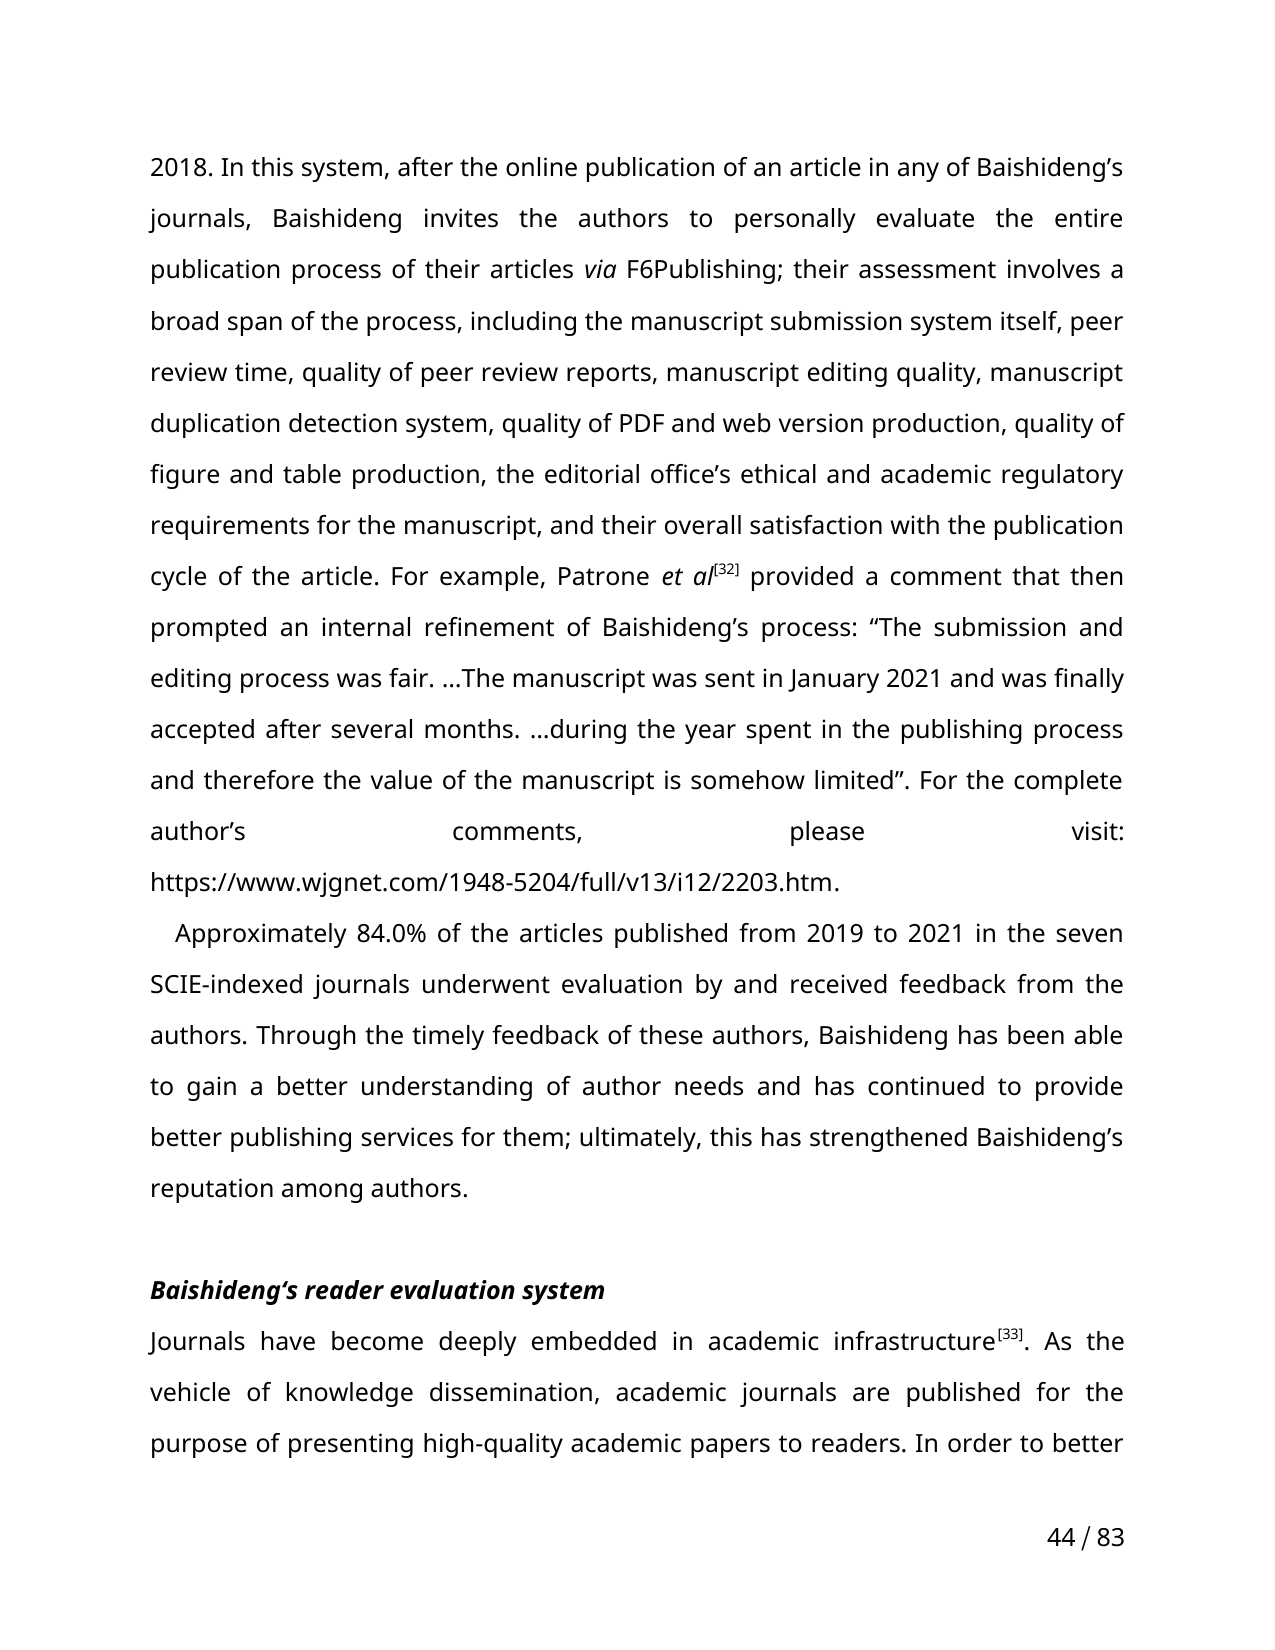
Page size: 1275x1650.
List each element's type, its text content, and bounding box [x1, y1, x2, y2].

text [150, 150, 1125, 899]
text Approximately 84.0% of the articles published from 2019 to 2021 in the seven SCIE-indexed journals underwent evaluation by and received feedback from the authors. Through the timely feedback of these authors, Baishideng has been able to gain a better understanding of author needs and has continued to provide better publishing services for them; ultimately, this has strengthened Baishideng’s reputation among authors. [150, 916, 1125, 1205]
text Baishideng‘s reader evaluation system [150, 1273, 1125, 1307]
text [150, 1324, 1125, 1460]
